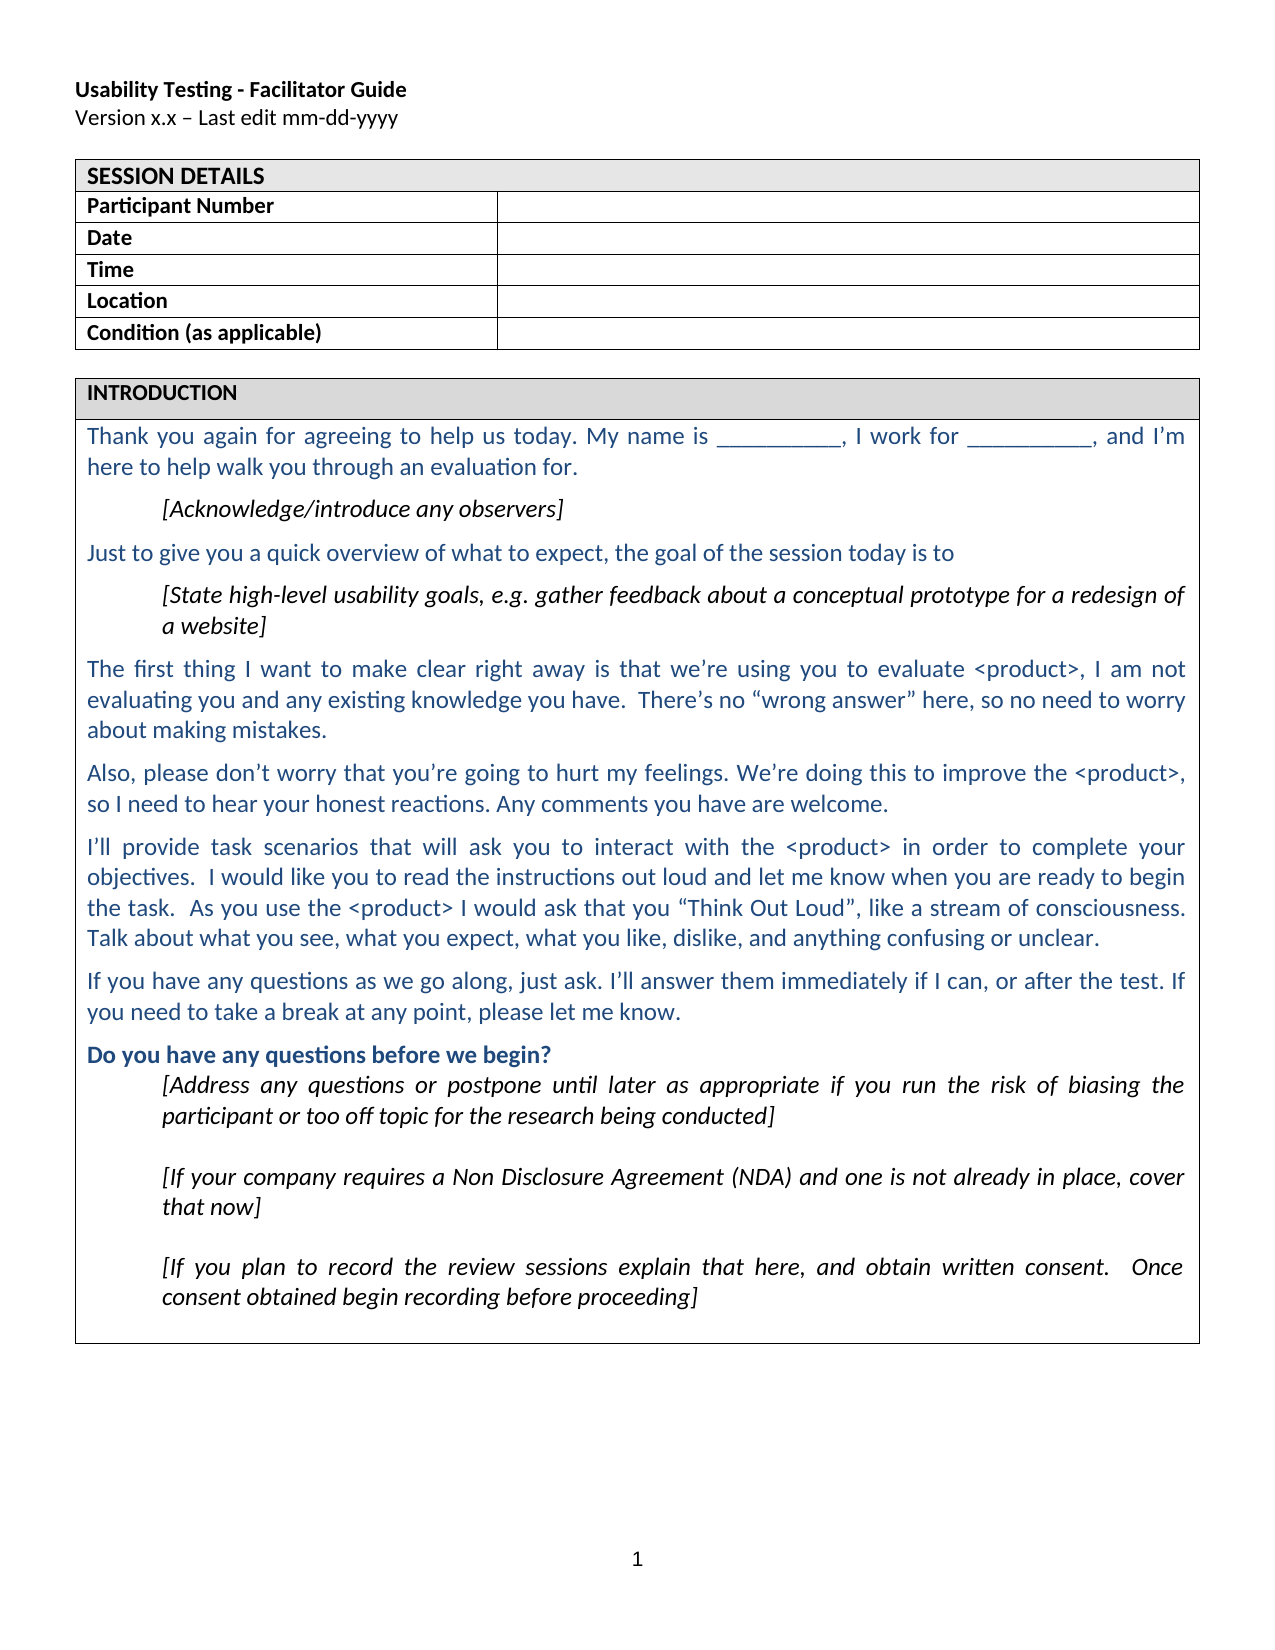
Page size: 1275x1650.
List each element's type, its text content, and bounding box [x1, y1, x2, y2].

table_cell Time [76, 255, 497, 285]
table_header SESSION DETAILS [76, 160, 1199, 191]
table_cell [498, 318, 1199, 348]
table_cell [498, 255, 1199, 285]
table_cell [498, 223, 1199, 254]
table_cell Thank you again for agreeing to help us today. My name is __________, I work for __________, and I’m here to help walk you through an evaluation for. [Acknowledge/introduce any observers] Just to give you a quick overview of what to expect, the goal of the session today is to [State high-level usability goals, e.g. gather feedback about a conceptual prototype for a redesign of a website] The first thing I want to make clear right away is that we’re using you to evaluate <product>, I am not evaluating you and any existing knowledge you have. There’s no “wrong answer” here, so no need to worry about making mistakes. Also, please don’t worry that you’re going to hurt my feelings. We’re doing this to improve the <product>, so I need to hear your honest reactions. Any comments you have are welcome. I’ll provide task scenarios that will ask you to interact with the <product> in order to complete your objectives. I would like you to read the instructions out loud and let me know when you are ready to begin the task. As you use the <product> I would ask that you “Think Out Loud”, like a stream of consciousness. Talk about what you see, what you expect, what you like, dislike, and anything confusing or unclear. If you have any questions as we go along, just ask. I’ll answer them immediately if I can, or after the test. If you need to take a break at any point, please let me know. Do you have any questions before we begin? [Address any questions or postpone until later as appropriate if you run the risk of biasing the participant or too off topic for the research being conducted] [If your company requires a Non Disclosure Agreement (NDA) and one is not already in place, cover that now] [If you plan to record the review sessions explain that here, and obtain written consent. Once consent obtained begin recording before proceeding] [76, 420, 1199, 1342]
table_cell [498, 192, 1199, 222]
text Usability Testing - Facilitator Guide [75, 75, 1200, 103]
table_cell Location [76, 286, 497, 317]
table_header Introduction [76, 379, 1199, 419]
table_cell [498, 286, 1199, 317]
table_cell Date [76, 223, 497, 254]
table_cell Condition (as applicable) [76, 318, 497, 348]
table_cell Participant Number [76, 192, 497, 222]
text Version x.x – Last edit mm-dd-yyyy [75, 103, 1200, 131]
